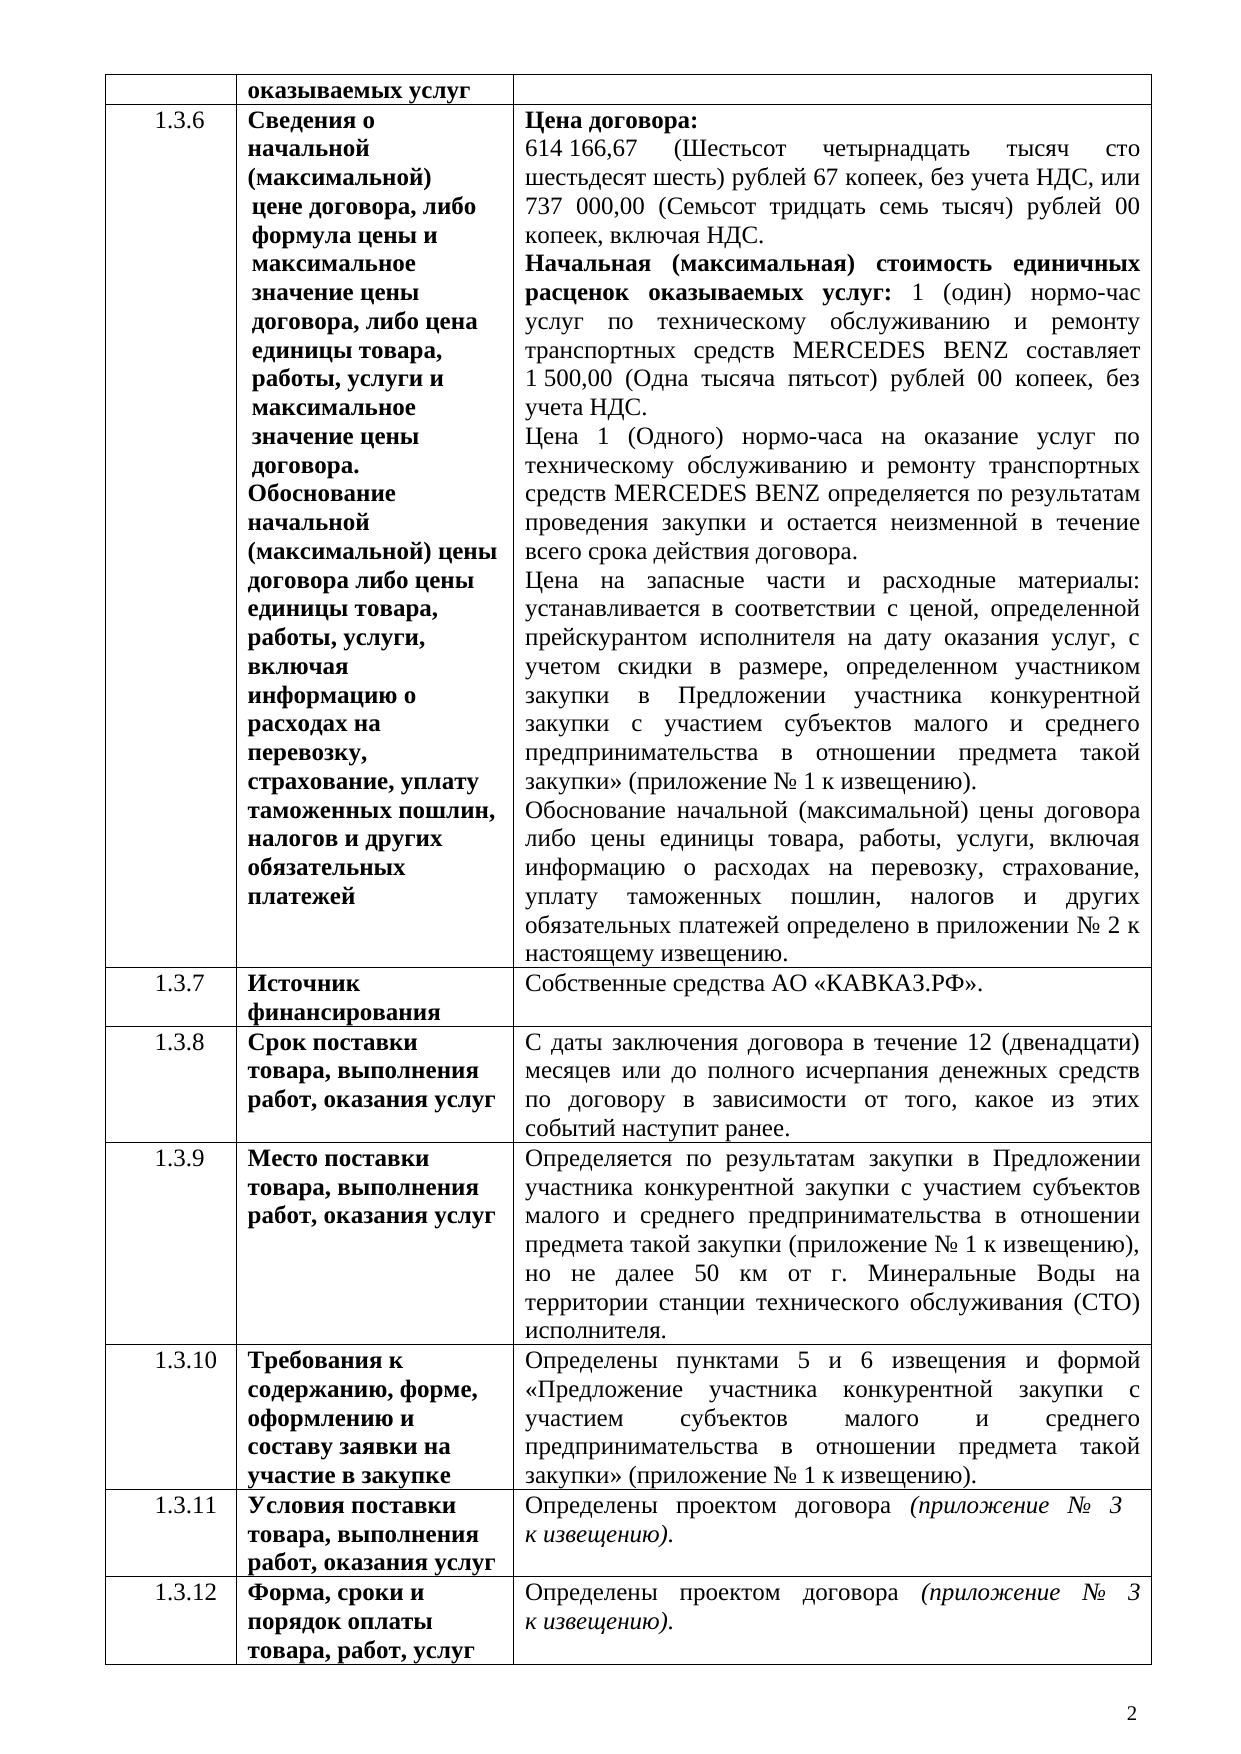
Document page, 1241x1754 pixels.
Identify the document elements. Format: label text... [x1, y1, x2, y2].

table_cell С даты заключения договора в течение 12 (двенадцати) месяцев или до полного исчерпания денежных средств по договору в зависимости от того, какое из этих событий наступит ранее. [514, 1027, 1151, 1142]
table_cell Срок поставки товара, выполнения работ, оказания услуг [237, 1027, 513, 1142]
table_cell [106, 1577, 236, 1663]
table_cell Определяется по результатам закупки в Предложении участника конкурентной закупки с участием субъектов малого и среднего предпринимательства в отношении предмета такой закупки (приложение № 1 к извещению), но не далее 50 км от г. Минеральные Воды на территории станции технического обслуживания (СТО) исполнителя. [514, 1143, 1151, 1344]
table_cell Собственные средства АО «КАВКАЗ.РФ». [514, 968, 1151, 1026]
table_cell [106, 968, 236, 1026]
table_cell [106, 75, 236, 104]
table_cell Источник финансирования [237, 968, 513, 1026]
table_cell Место поставки товара, выполнения работ, оказания услуг [237, 1143, 513, 1344]
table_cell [237, 75, 513, 104]
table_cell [514, 75, 1151, 104]
table_cell Условия поставки товара, выполнения работ, оказания услуг [237, 1490, 513, 1576]
table_cell [106, 105, 236, 967]
table_cell Определены проектом договора (приложение № 3 к извещению). [514, 1577, 1151, 1663]
table_cell Требования к содержанию, форме, оформлению и составу заявки на участие в закупке [237, 1345, 513, 1489]
table_cell Сведения о начальной (максимальной) цене договора, либо формула цены и максимальное значение цены договора, либо цена единицы товара, работы, услуги и максимальное значение цены договора. Обоснование начальной (максимальной) цены договора либо цены единицы товара, работы, услуги, включая информацию о расходах на перевозку, страхование, уплату таможенных пошлин, налогов и других обязательных платежей [237, 105, 513, 967]
table_cell Определены проектом договора (приложение № 3 к извещению). [514, 1490, 1151, 1576]
table_cell [106, 1027, 236, 1142]
table_cell Цена договора: 614 166,67 (Шестьсот четырнадцать тысяч сто шестьдесят шесть) рублей 67 копеек, без учета НДС, или 737 000,00 (Семьсот тридцать семь тысяч) рублей 00 копеек, включая НДС. Начальная (максимальная) стоимость единичных расценок оказываемых услуг: 1 (один) нормо-час услуг по техническому обслуживанию и ремонту транспортных средств MERCEDES BENZ составляет 1 500,00 (Одна тысяча пятьсот) рублей 00 копеек, без учета НДС. Цена 1 (Одного) нормо-часа на оказание услуг по техническому обслуживанию и ремонту транспортных средств MERCEDES BENZ определяется по результатам проведения закупки и остается неизменной в течение всего срока действия договора. Цена на запасные части и расходные материалы: устанавливается в соответствии с ценой, определенной прейскурантом исполнителя на дату оказания услуг, с учетом скидки в размере, определенном участником закупки в Предложении участника конкурентной закупки с участием субъектов малого и среднего предпринимательства в отношении предмета такой закупки» (приложение № 1 к извещению). Обоснование начальной (максимальной) цены договора либо цены единицы товара, работы, услуги, включая информацию о расходах на перевозку, страхование, уплату таможенных пошлин, налогов и других обязательных платежей определено в приложении № 2 к настоящему извещению. [514, 105, 1151, 967]
table_cell [106, 1490, 236, 1576]
table_cell [106, 1345, 236, 1489]
table_cell [106, 1143, 236, 1344]
table_cell Определены пунктами 5 и 6 извещения и формой «Предложение участника конкурентной закупки с участием субъектов малого и среднего предпринимательства в отношении предмета такой закупки» (приложение № 1 к извещению). [514, 1345, 1151, 1489]
table_cell Форма, сроки и порядок оплаты товара, работ, услуг [237, 1577, 513, 1663]
